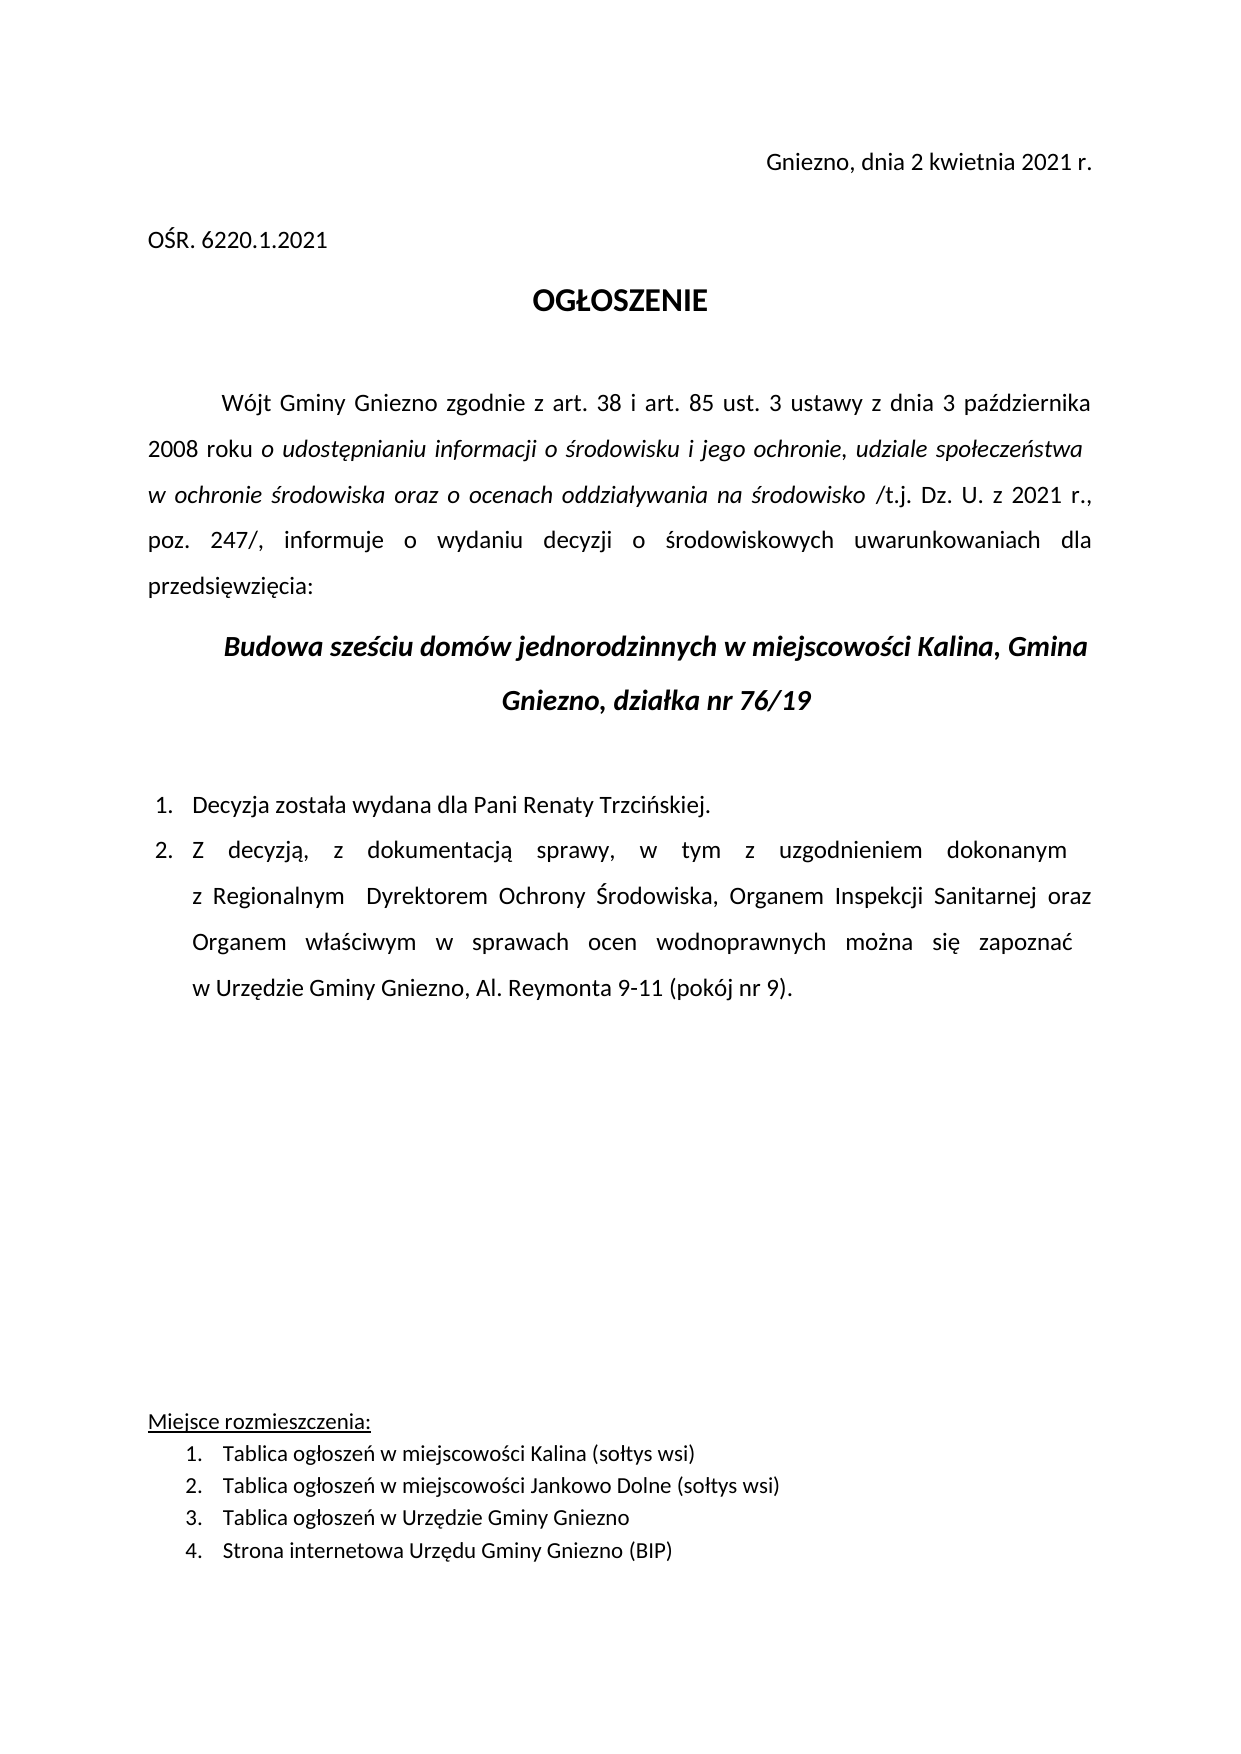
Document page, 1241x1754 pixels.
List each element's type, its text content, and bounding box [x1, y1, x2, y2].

text Miejsce rozmieszczenia: [148, 1407, 1093, 1435]
text OGŁOSZENIE [148, 279, 1093, 320]
text Wójt Gminy Gniezno zgodnie z art. 38 i art. 85 ust. 3 ustawy z dnia 3 października 2008 roku o udostępnianiu informacji o środowisku i jego ochronie, udziale społeczeństwa w ochronie środowiska oraz o ocenach oddziaływania na środowisko /t.j. Dz. U. z 2021 r., poz. 247/, informuje o wydaniu decyzji o środowiskowych uwarunkowaniach dla przedsięwzięcia: [148, 387, 1093, 601]
list Tablica ogłoszeń w miejscowości Kalina (sołtys wsi) [185, 1439, 1093, 1467]
text Gniezno, dnia 2 kwietnia 2021 r. [148, 148, 1093, 177]
list Z decyzją, z dokumentacją sprawy, w tym z uzgodnieniem dokonanym z Regionalnym Dyrektorem Ochrony Środowiska, Organem Inspekcji Sanitarnej oraz Organem właściwym w sprawach ocen wodnoprawnych można się zapoznać w Urzędzie Gminy Gniezno, Al. Reymonta 9-11 (pokój nr 9). [154, 834, 1093, 1002]
list Strona internetowa Urzędu Gminy Gniezno (BIP) [185, 1536, 1093, 1564]
list Decyzja została wydana dla Pani Renaty Trzcińskiej. [154, 789, 1093, 819]
list Tablica ogłoszeń w miejscowości Jankowo Dolne (sołtys wsi) [185, 1471, 1093, 1499]
text Budowa sześciu domów jednorodzinnych w miejscowości Kalina, Gmina Gniezno, działka nr 76/19 [223, 628, 1093, 717]
list Tablica ogłoszeń w Urzędzie Gminy Gniezno [185, 1503, 1093, 1532]
text OŚR. 6220.1.2021 [148, 224, 1093, 254]
